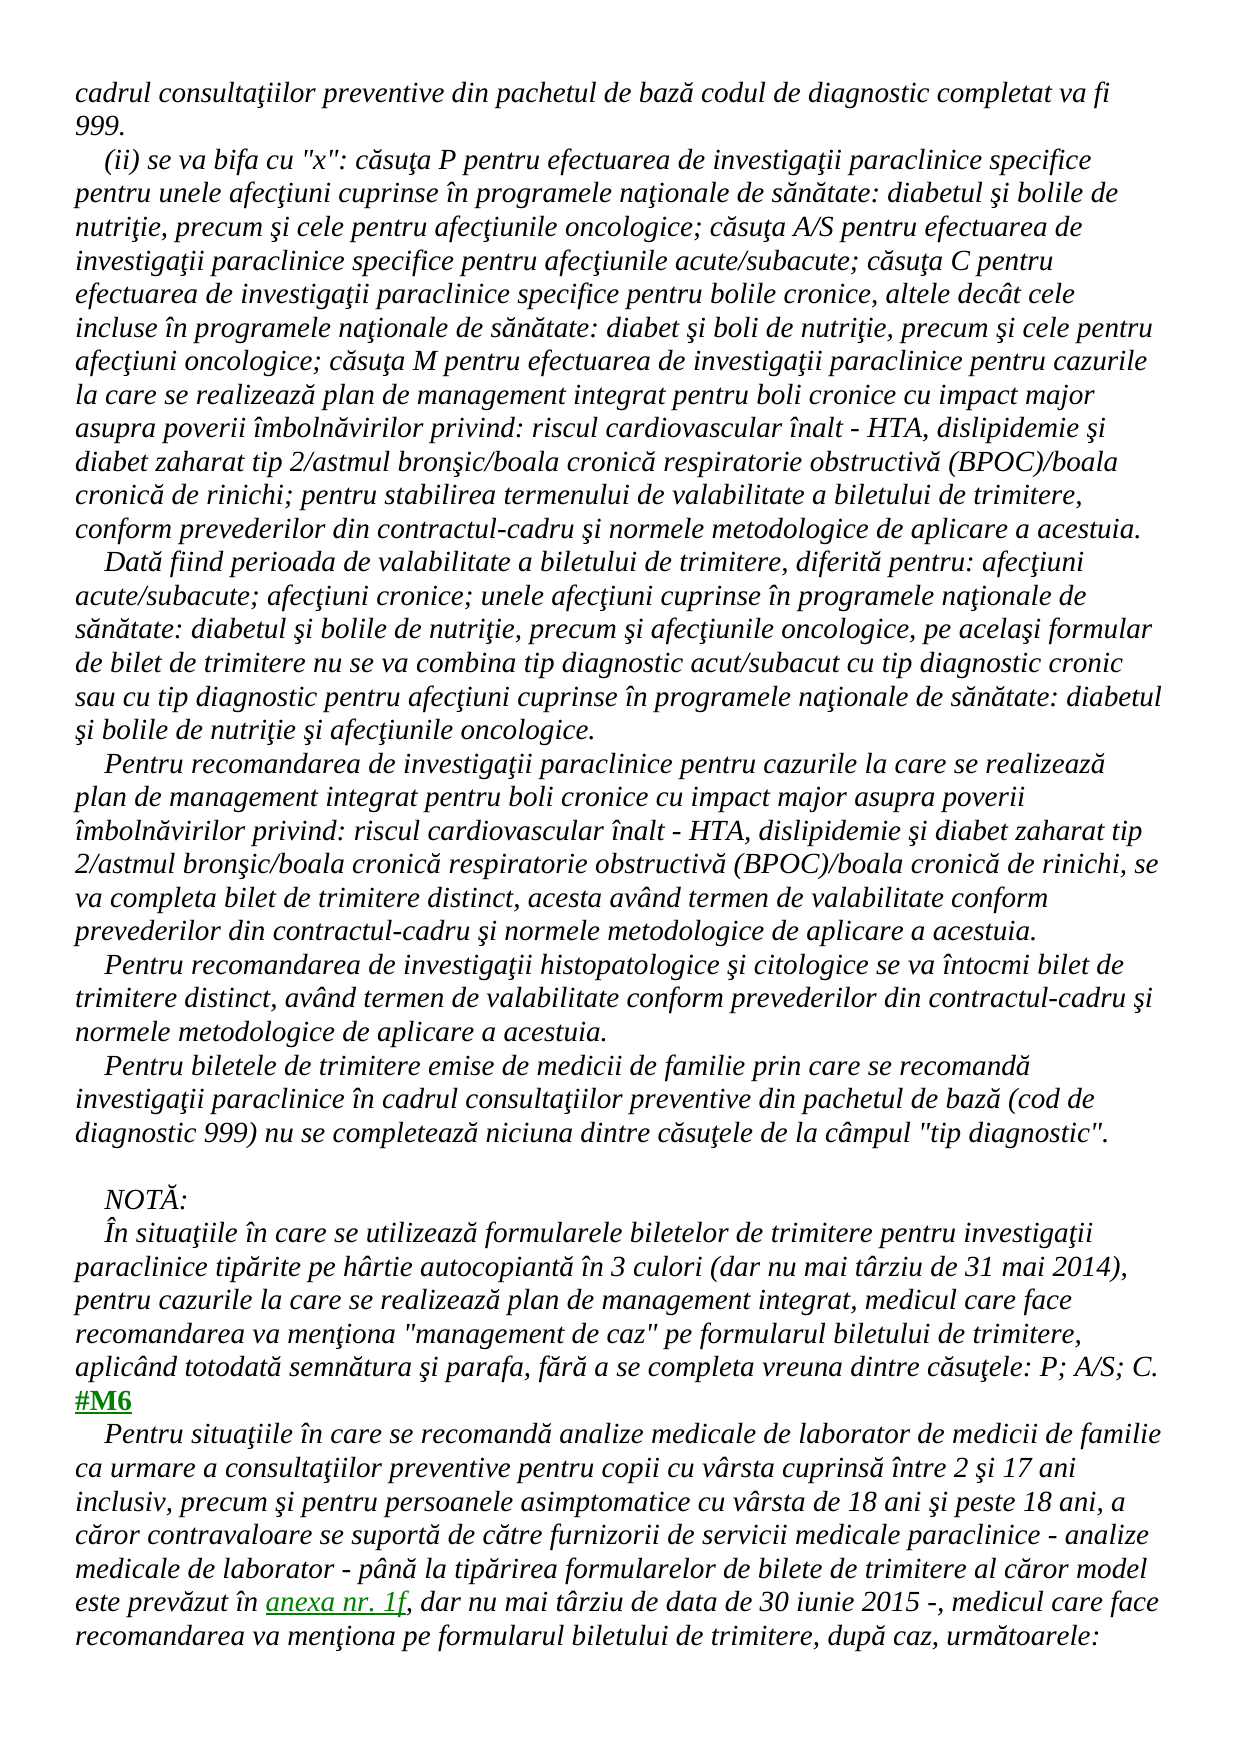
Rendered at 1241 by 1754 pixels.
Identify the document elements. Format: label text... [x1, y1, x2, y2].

text #M6 [75, 1383, 1165, 1417]
text NOTĂ: [75, 1182, 1165, 1215]
text Dată fiind perioada de valabilitate a biletului de trimitere, diferită pentru: afecţiuni acute/subacute; afecţiuni cronice; unele afecţiuni cuprinse în programele naţionale de sănătate: diabetul şi bolile de nutriţie, precum şi afecţiunile oncologice, pe acelaşi formular de bilet de trimitere nu se va combina tip diagnostic acut/subacut cu tip diagnostic cronic sau cu tip diagnostic pentru afecţiuni cuprinse în programele naţionale de sănătate: diabetul şi bolile de nutriţie şi afecţiunile oncologice. [75, 544, 1165, 746]
text Pentru biletele de trimitere emise de medicii de familie prin care se recomandă investigaţii paraclinice în cadrul consultaţiilor preventive din pachetul de bază (cod de diagnostic 999) nu se completează niciuna dintre căsuţele de la câmpul "tip diagnostic". [75, 1048, 1165, 1148]
text Pentru situaţiile în care se recomandă analize medicale de laborator de medicii de familie ca urmare a consultaţiilor preventive pentru copii cu vârsta cuprinsă între 2 şi 17 ani inclusiv, precum şi pentru persoanele asimptomatice cu vârsta de 18 ani şi peste 18 ani, a căror contravaloare se suportă de către furnizorii de servicii medicale paraclinice - analize medicale de laborator - până la tipărirea formularelor de bilete de trimitere al căror model este prevăzut în anexa nr. 1f, dar nu mai târziu de data de 30 iunie 2015 -, medicul care face recomandarea va menţiona pe formularul biletului de trimitere, după caz, următoarele: [75, 1417, 1165, 1651]
text (ii) se va bifa cu "x": căsuţa P pentru efectuarea de investigaţii paraclinice specifice pentru unele afecţiuni cuprinse în programele naţionale de sănătate: diabetul şi bolile de nutriţie, precum şi cele pentru afecţiunile oncologice; căsuţa A/S pentru efectuarea de investigaţii paraclinice specifice pentru afecţiunile acute/subacute; căsuţa C pentru efectuarea de investigaţii paraclinice specifice pentru bolile cronice, altele decât cele incluse în programele naţionale de sănătate: diabet şi boli de nutriţie, precum şi cele pentru afecţiuni oncologice; căsuţa M pentru efectuarea de investigaţii paraclinice pentru cazurile la care se realizează plan de management integrat pentru boli cronice cu impact major asupra poverii îmbolnăvirilor privind: riscul cardiovascular înalt - HTA, dislipidemie şi diabet zaharat tip 2/astmul bronşic/boala cronică respiratorie obstructivă (BPOC)/boala cronică de rinichi; pentru stabilirea termenului de valabilitate a biletului de trimitere, conform prevederilor din contractul-cadru şi normele metodologice de aplicare a acestuia. [75, 142, 1165, 544]
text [75, 75, 1165, 142]
text Pentru recomandarea de investigaţii paraclinice pentru cazurile la care se realizează plan de management integrat pentru boli cronice cu impact major asupra poverii îmbolnăvirilor privind: riscul cardiovascular înalt - HTA, dislipidemie şi diabet zaharat tip 2/astmul bronşic/boala cronică respiratorie obstructivă (BPOC)/boala cronică de rinichi, se va completa bilet de trimitere distinct, acesta având termen de valabilitate conform prevederilor din contractul-cadru şi normele metodologice de aplicare a acestuia. [75, 746, 1165, 947]
text Pentru recomandarea de investigaţii histopatologice şi citologice se va întocmi bilet de trimitere distinct, având termen de valabilitate conform prevederilor din contractul-cadru şi normele metodologice de aplicare a acestuia. [75, 947, 1165, 1048]
text În situaţiile în care se utilizează formularele biletelor de trimitere pentru investigaţii paraclinice tipărite pe hârtie autocopiantă în 3 culori (dar nu mai târziu de 31 mai 2014), pentru cazurile la care se realizează plan de management integrat, medicul care face recomandarea va menţiona "management de caz" pe formularul biletului de trimitere, aplicând totodată semnătura şi parafa, fără a se completa vreuna dintre căsuţele: P; A/S; C. [75, 1215, 1165, 1383]
